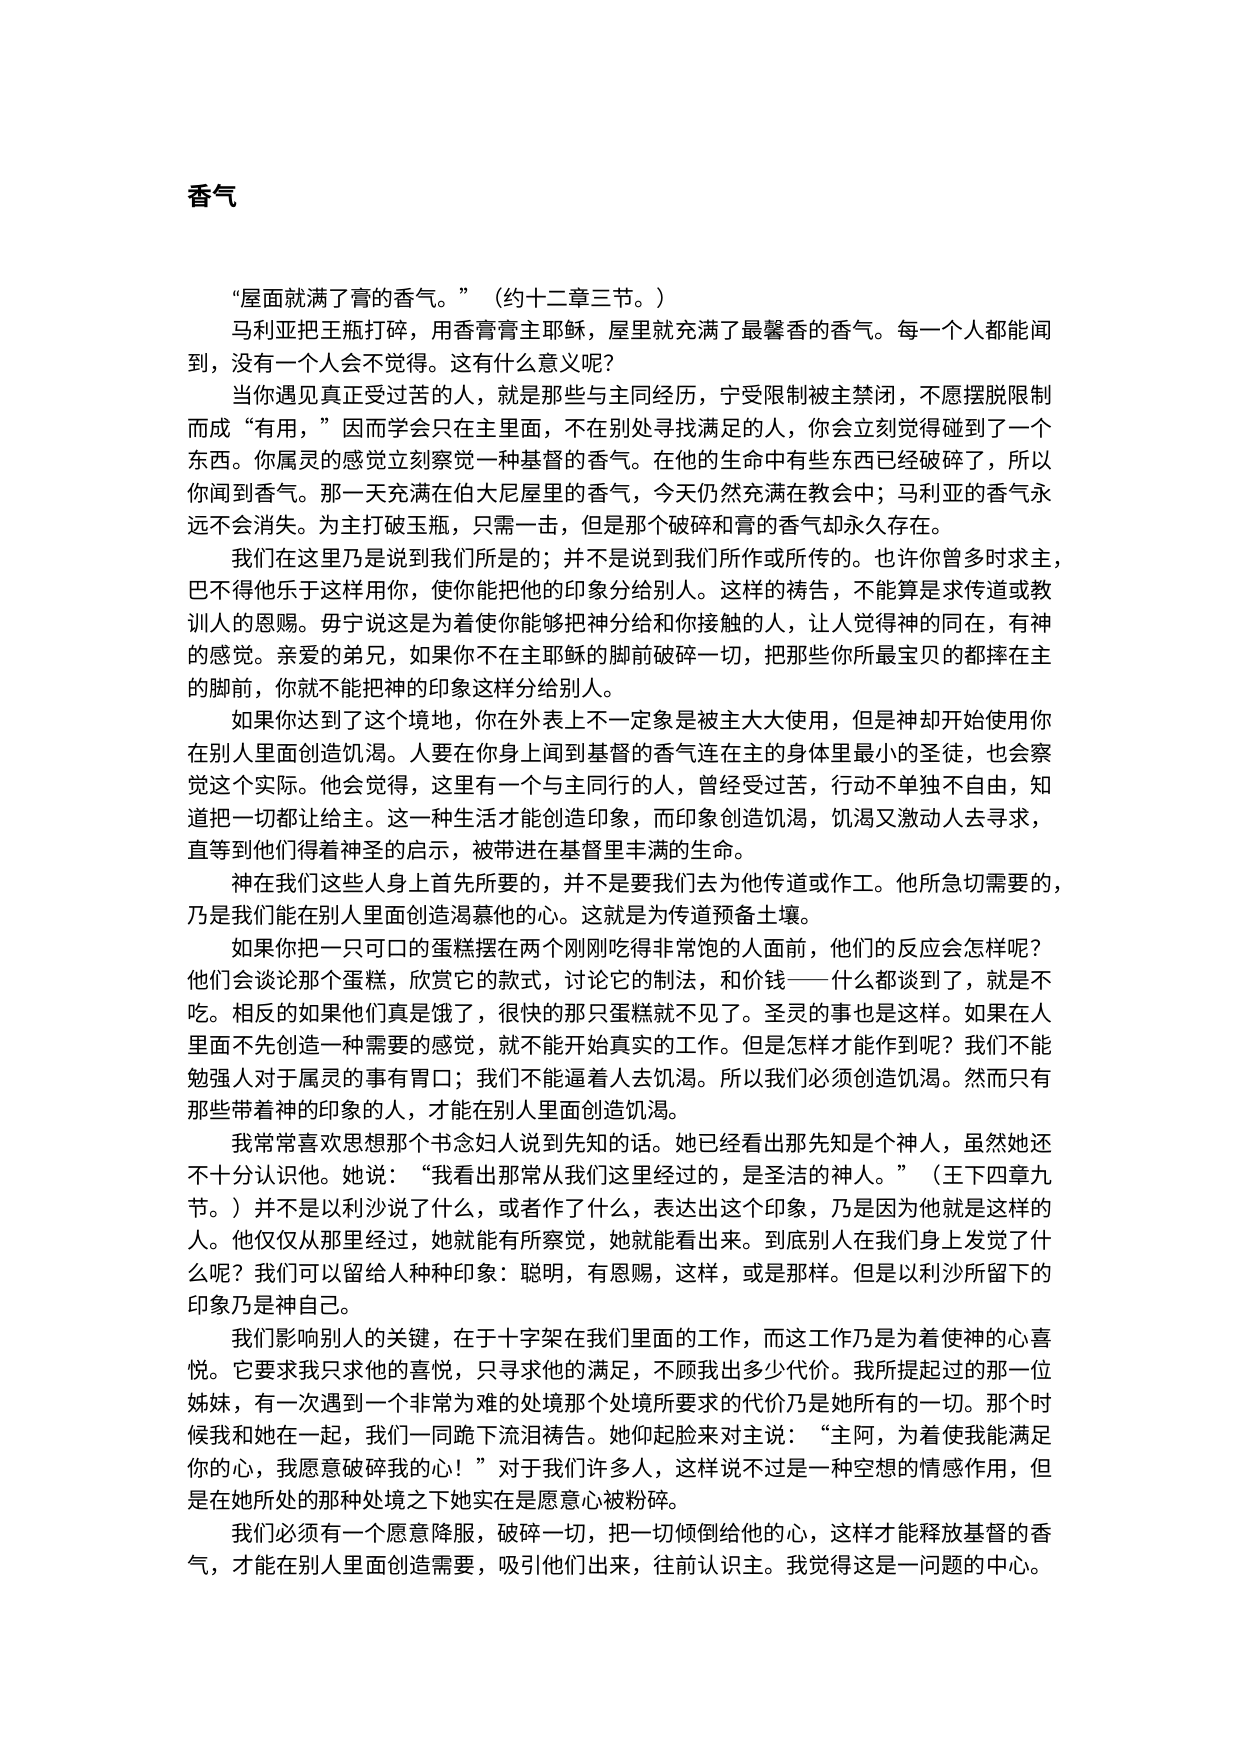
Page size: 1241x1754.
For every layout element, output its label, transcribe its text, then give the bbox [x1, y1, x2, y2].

text 当你遇见真正受过苦的人，就是那些与主同经历，宁受限制被主禁闭，不愿摆脱限制而成“有用，”因而学会只在主里面，不在别处寻找满足的人，你会立刻觉得碰到了一个东西。你属灵的感觉立刻察觉一种基督的香气。在他的生命中有些东西已经破碎了，所以你闻到香气。那一天充满在伯大尼屋里的香气，今天仍然充满在教会中；马利亚的香气永远不会消失。为主打破玉瓶，只需一击，但是那个破碎和膏的香气却永久存在。 [187, 378, 1053, 540]
text 如果你把一只可口的蛋糕摆在两个刚刚吃得非常饱的人面前，他们的反应会怎样呢？他们会谈论那个蛋糕，欣赏它的款式，讨论它的制法，和价钱——什么都谈到了，就是不吃。相反的如果他们真是饿了，很快的那只蛋糕就不见了。圣灵的事也是这样。如果在人里面不先创造一种需要的感觉，就不能开始真实的工作。但是怎样才能作到呢？我们不能勉强人对于属灵的事有胃口；我们不能逼着人去饥渴。所以我们必须创造饥渴。然而只有那些带着神的印象的人，才能在别人里面创造饥渴。 [187, 930, 1053, 1125]
subtitle 香气 [187, 162, 1053, 227]
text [187, 1515, 1053, 1580]
text 神在我们这些人身上首先所要的，并不是要我们去为他传道或作工。他所急切需要的，乃是我们能在别人里面创造渴慕他的心。这就是为传道预备土壤。 [187, 865, 1053, 930]
text 我们在这里乃是说到我们所是的；并不是说到我们所作或所传的。也许你曾多时求主，巴不得他乐于这样用你，使你能把他的印象分给别人。这样的祷告，不能算是求传道或教训人的恩赐。毋宁说这是为着使你能够把神分给和你接触的人，让人觉得神的同在，有神的感觉。亲爱的弟兄，如果你不在主耶稣的脚前破碎一切，把那些你所最宝贝的都摔在主的脚前，你就不能把神的印象这样分给别人。 [187, 540, 1053, 703]
text “屋面就满了膏的香气。”（约十二章三节。） [187, 280, 1053, 313]
text 马利亚把王瓶打碎，用香膏膏主耶稣，屋里就充满了最馨香的香气。每一个人都能闻到，没有一个人会不觉得。这有什么意义呢？ [187, 313, 1053, 378]
text 如果你达到了这个境地，你在外表上不一定象是被主大大使用，但是神却开始使用你在别人里面创造饥渴。人要在你身上闻到基督的香气连在主的身体里最小的圣徒，也会察觉这个实际。他会觉得，这里有一个与主同行的人，曾经受过苦，行动不单独不自由，知道把一切都让给主。这一种生活才能创造印象，而印象创造饥渴，饥渴又激动人去寻求，直等到他们得着神圣的启示，被带进在基督里丰满的生命。 [187, 703, 1053, 865]
text 我们影响别人的关键，在于十字架在我们里面的工作，而这工作乃是为着使神的心喜悦。它要求我只求他的喜悦，只寻求他的满足，不顾我出多少代价。我所提起过的那一位姊妹，有一次遇到一个非常为难的处境那个处境所要求的代价乃是她所有的一切。那个时候我和她在一起，我们一同跪下流泪祷告。她仰起脸来对主说：“主阿，为着使我能满足你的心，我愿意破碎我的心！”对于我们许多人，这样说不过是一种空想的情感作用，但是在她所处的那种处境之下她实在是愿意心被粉碎。 [187, 1320, 1053, 1515]
text 我常常喜欢思想那个书念妇人说到先知的话。她已经看出那先知是个神人，虽然她还不十分认识他。她说：“我看出那常从我们这里经过的，是圣洁的神人。”（王下四章九节。）并不是以利沙说了什么，或者作了什么，表达出这个印象，乃是因为他就是这样的人。他仅仅从那里经过，她就能有所察觉，她就能看出来。到底别人在我们身上发觉了什么呢？我们可以留给人种种印象：聪明，有恩赐，这样，或是那样。但是以利沙所留下的印象乃是神自己。 [187, 1125, 1053, 1320]
